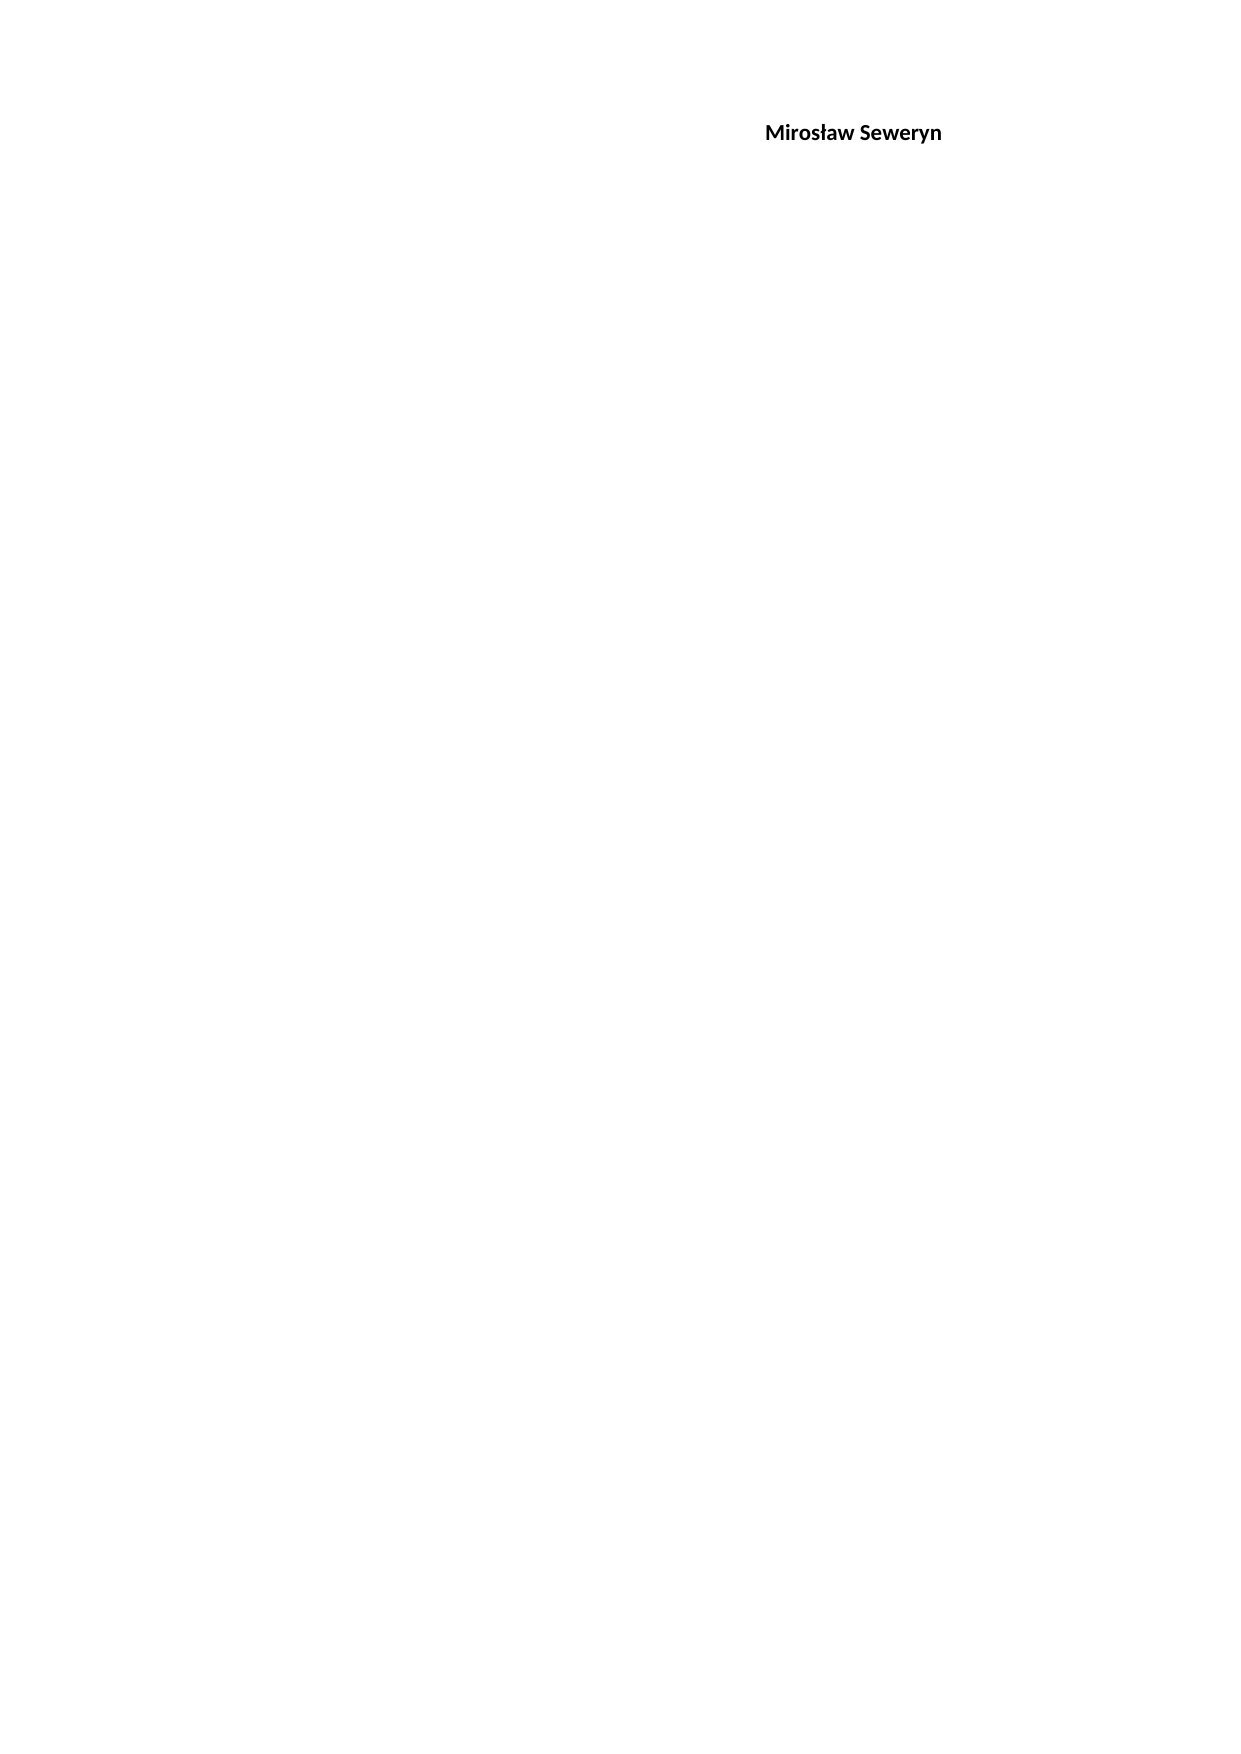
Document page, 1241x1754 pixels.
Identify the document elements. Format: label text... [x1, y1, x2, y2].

text Mirosław Seweryn [147, 118, 1093, 147]
